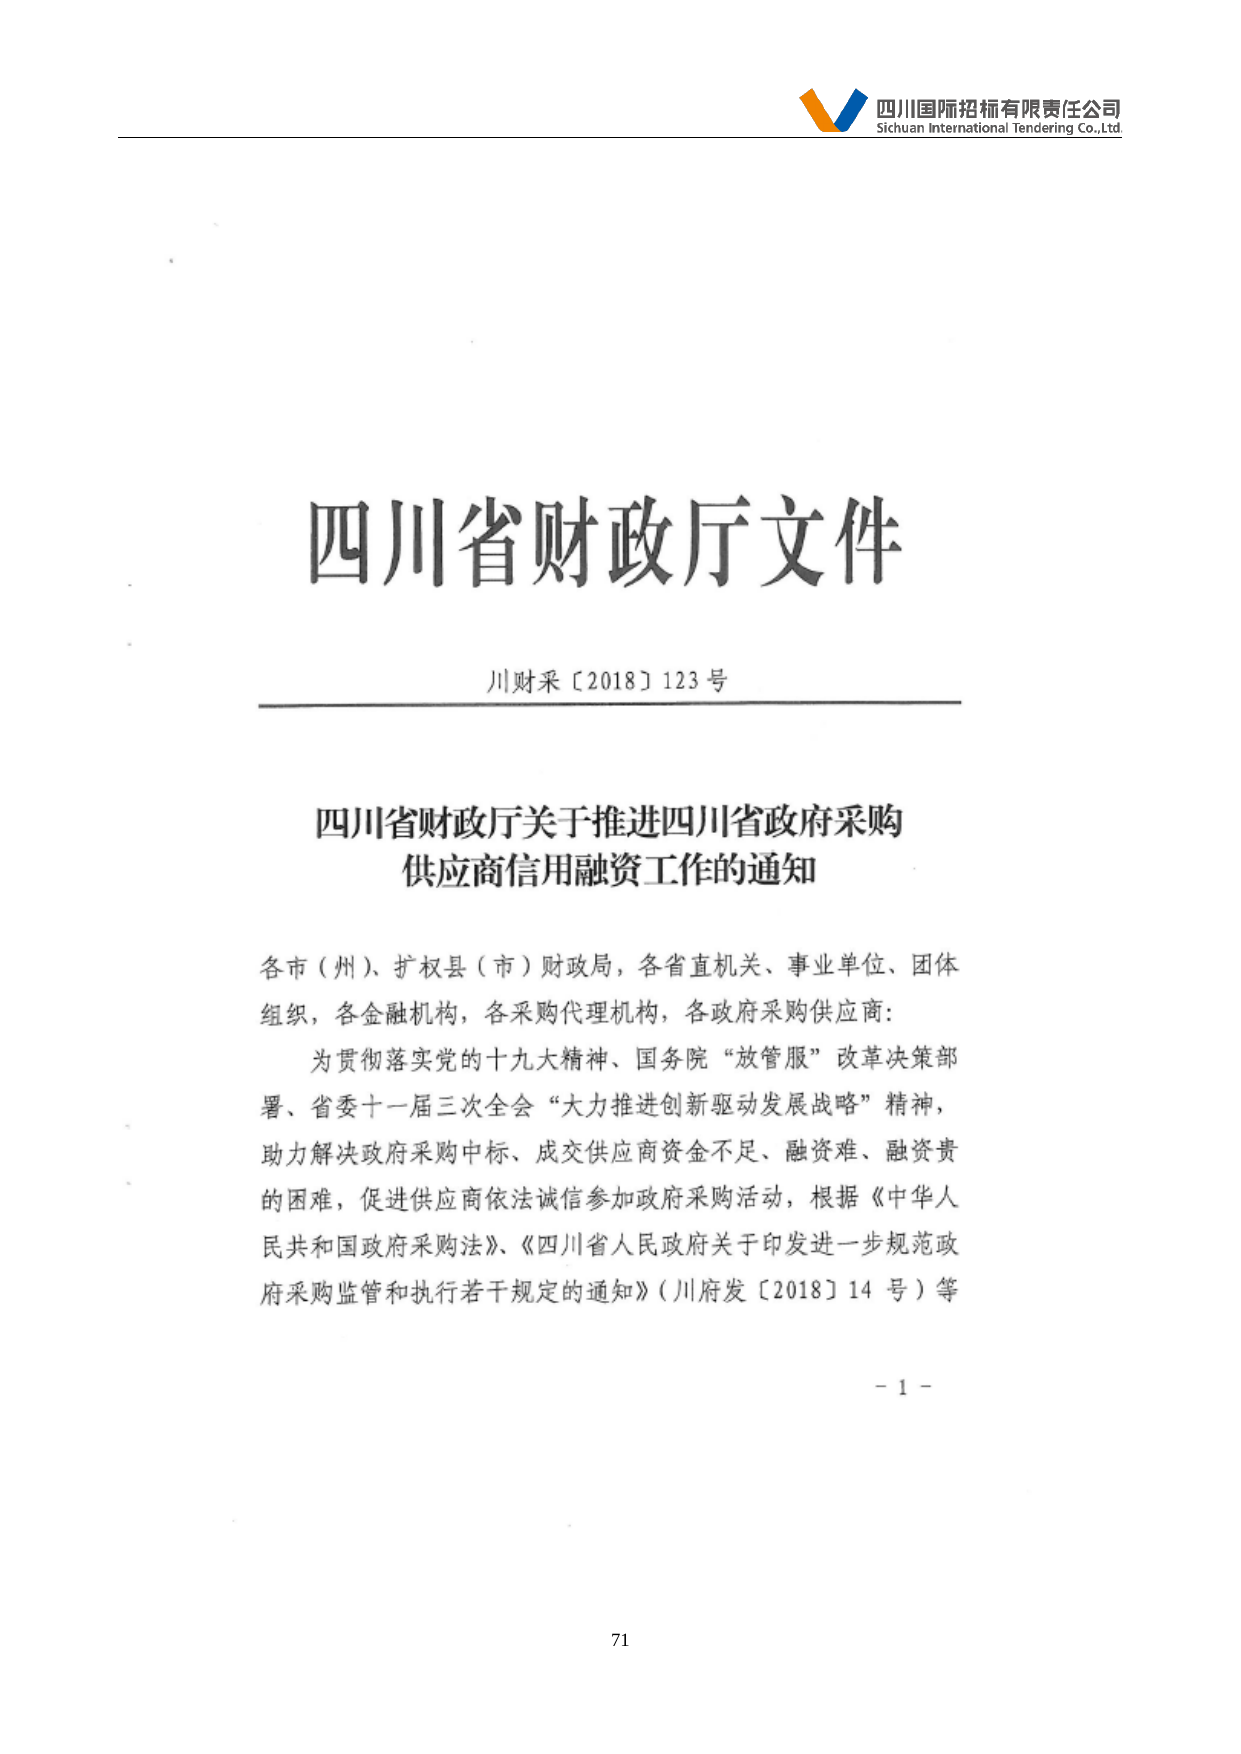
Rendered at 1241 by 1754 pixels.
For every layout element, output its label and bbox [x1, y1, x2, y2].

picture [799, 88, 1123, 135]
picture [118, 160, 1093, 1545]
